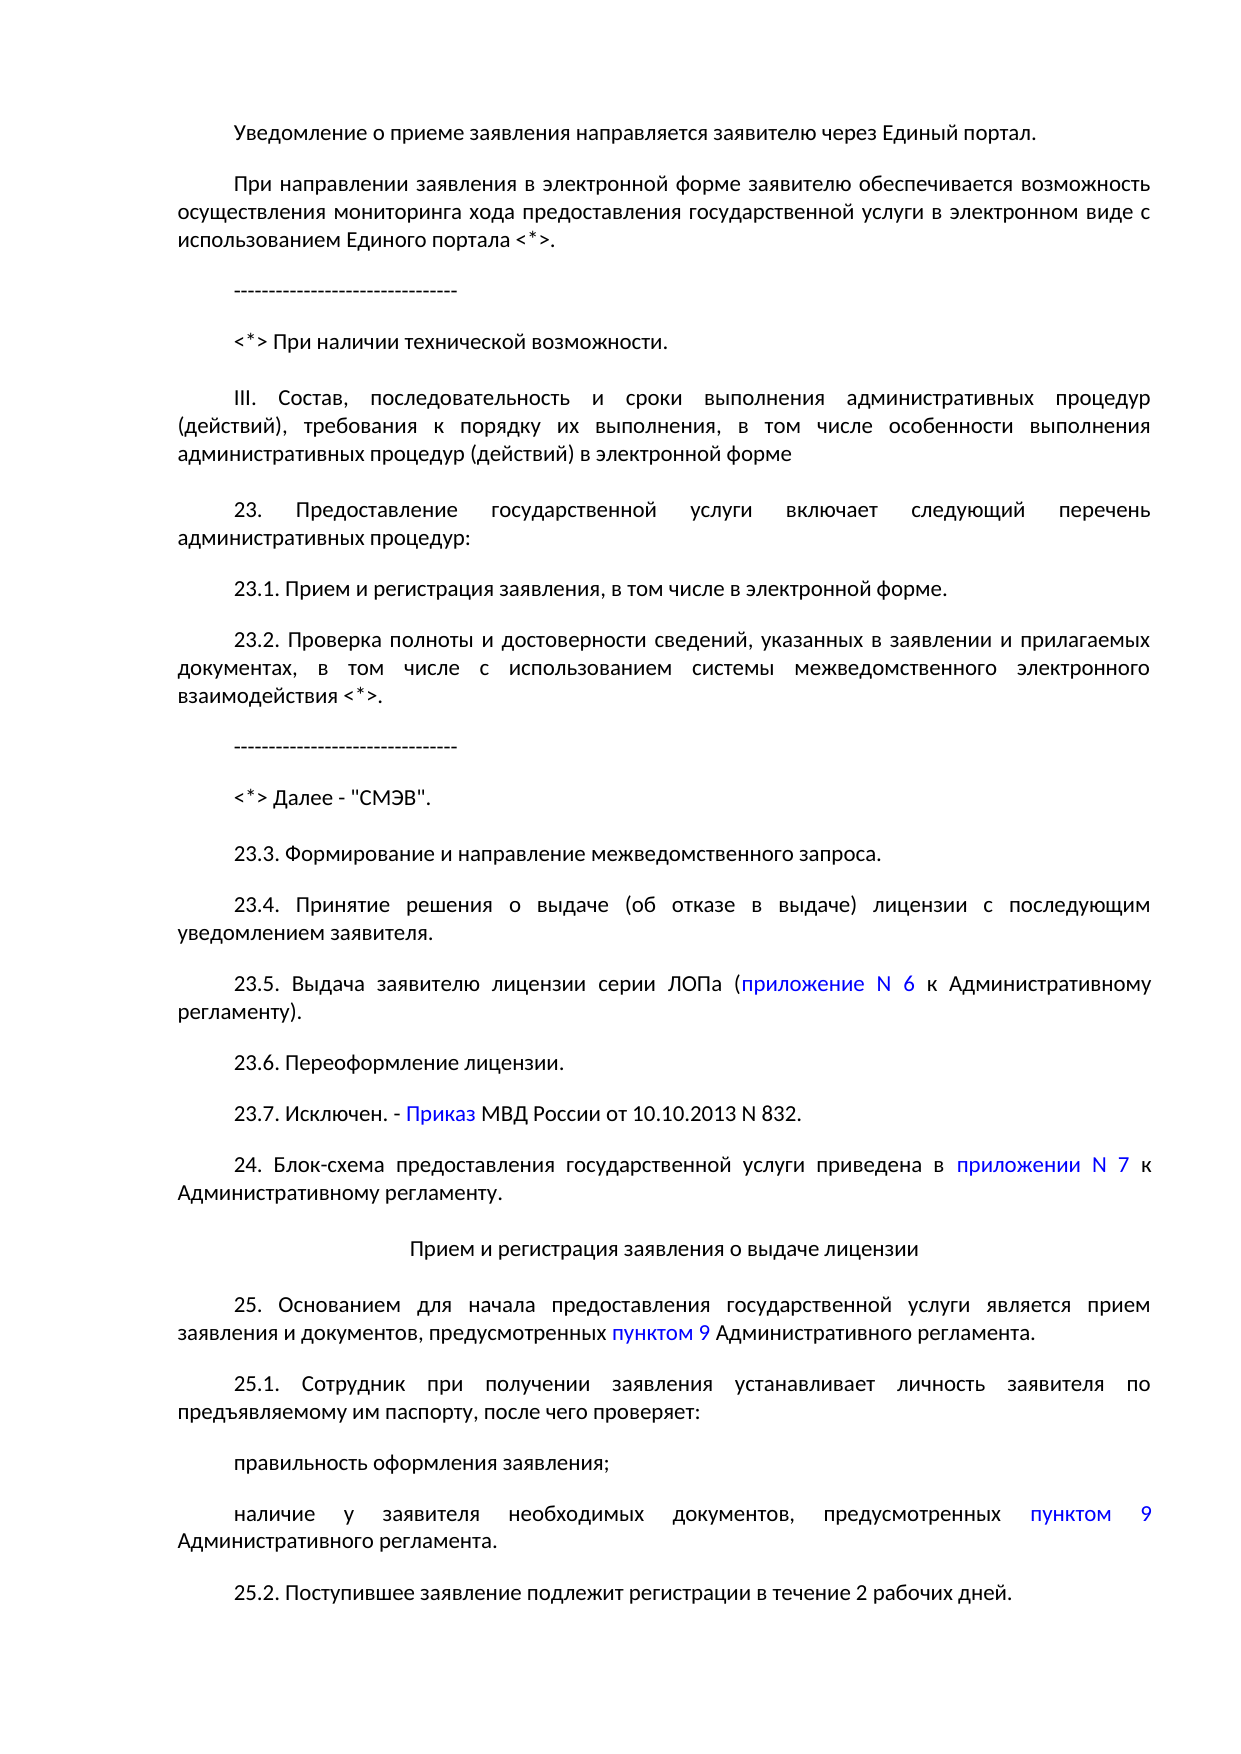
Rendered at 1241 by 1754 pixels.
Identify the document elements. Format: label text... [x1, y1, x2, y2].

text <*> При наличии технической возможности. [177, 327, 1152, 355]
text <*> Далее - "СМЭВ". [177, 783, 1152, 811]
text 25. Основанием для начала предоставления государственной услуги является прием заявления и документов, предусмотренных пунктом 9 Административного регламента. [177, 1290, 1152, 1346]
text 23.7. Исключен. - Приказ МВД России от 10.10.2013 N 832. [177, 1099, 1152, 1127]
text 25.2. Поступившее заявление подлежит регистрации в течение 2 рабочих дней. [177, 1578, 1152, 1606]
text 24. Блок-схема предоставления государственной услуги приведена в приложении N 7 к Административному регламенту. [177, 1150, 1152, 1206]
text 23. Предоставление государственной услуги включает следующий перечень административных процедур: [177, 495, 1152, 551]
text 23.2. Проверка полноты и достоверности сведений, указанных в заявлении и прилагаемых документах, в том числе с использованием системы межведомственного электронного взаимодействия <*>. [177, 625, 1152, 709]
text III. Состав, последовательность и сроки выполнения административных процедур (действий), требования к порядку их выполнения, в том числе особенности выполнения административных процедур (действий) в электронной форме [177, 383, 1152, 467]
text 23.1. Прием и регистрация заявления, в том числе в электронной форме. [177, 574, 1152, 602]
text При направлении заявления в электронной форме заявителю обеспечивается возможность осуществления мониторинга хода предоставления государственной услуги в электронном виде с использованием Единого портала <*>. [177, 169, 1152, 253]
text -------------------------------- [177, 276, 1152, 304]
text 23.5. Выдача заявителю лицензии серии ЛОПа (приложение N 6 к Административному регламенту). [177, 969, 1152, 1025]
text наличие у заявителя необходимых документов, предусмотренных пунктом 9 Административного регламента. [177, 1499, 1152, 1555]
text 23.4. Принятие решения о выдаче (об отказе в выдаче) лицензии с последующим уведомлением заявителя. [177, 890, 1152, 946]
text Прием и регистрация заявления о выдаче лицензии [177, 1234, 1152, 1262]
text -------------------------------- [177, 732, 1152, 760]
text 23.6. Переоформление лицензии. [177, 1048, 1152, 1076]
text 23.3. Формирование и направление межведомственного запроса. [177, 839, 1152, 867]
text Уведомление о приеме заявления направляется заявителю через Единый портал. [177, 118, 1152, 146]
text 25.1. Сотрудник при получении заявления устанавливает личность заявителя по предъявляемому им паспорту, после чего проверяет: [177, 1369, 1152, 1425]
text правильность оформления заявления; [177, 1448, 1152, 1476]
